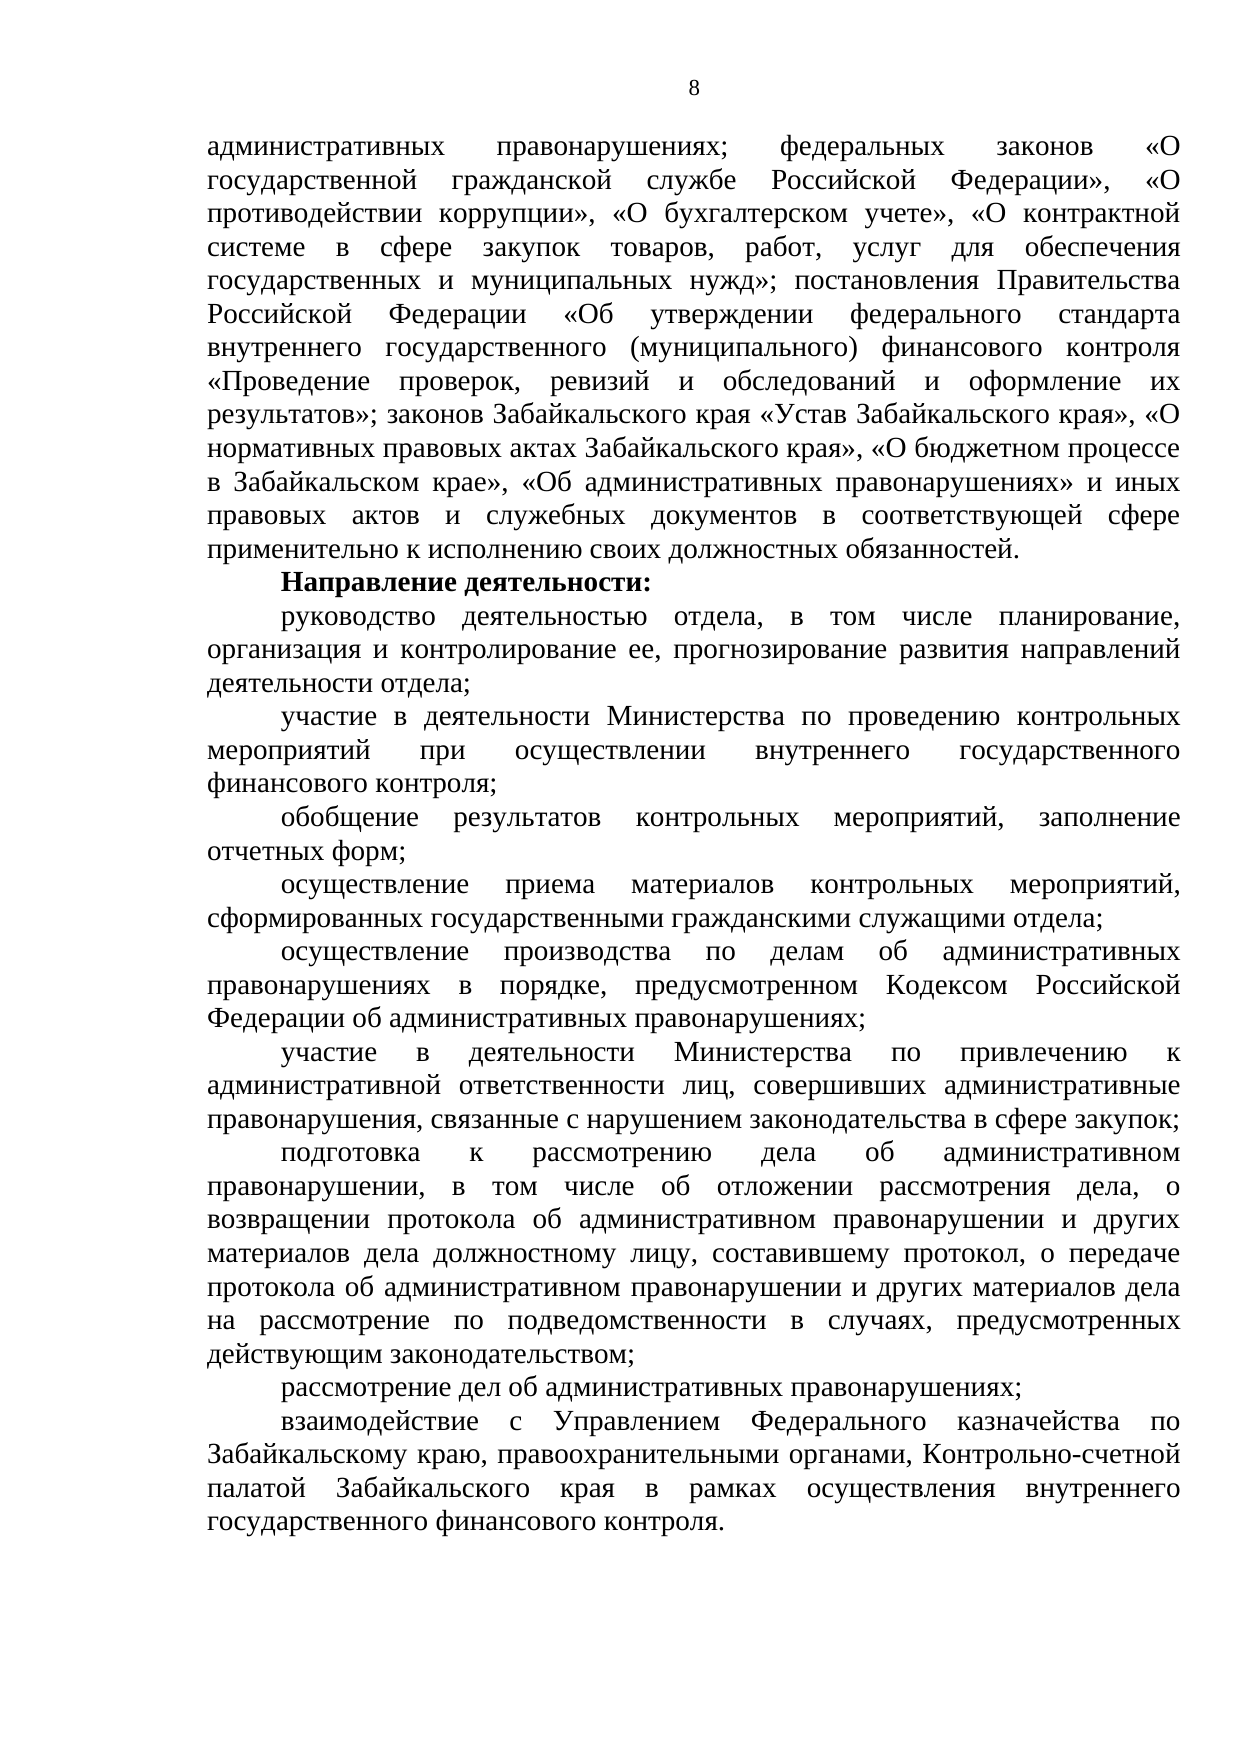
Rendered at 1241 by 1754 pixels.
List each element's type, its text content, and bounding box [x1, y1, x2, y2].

text участие в деятельности Министерства по проведению контрольных мероприятий при осуществлении внутреннего государственного финансового контроля; [207, 698, 1181, 799]
text осуществление приема материалов контрольных мероприятий, сформированных государственными гражданскими служащими отдела; [207, 866, 1181, 933]
text осуществление производства по делам об административных правонарушениях в порядке, предусмотренном Кодексом Российской Федерации об административных правонарушениях; [207, 933, 1181, 1034]
text рассмотрение дел об административных правонарушениях; [207, 1369, 1181, 1403]
text подготовка к рассмотрению дела об административном правонарушении, в том числе об отложении рассмотрения дела, о возвращении протокола об административном правонарушении и других материалов дела должностному лицу, составившему протокол, о передаче протокола об административном правонарушении и других материалов дела на рассмотрение по подведомственности в случаях, предусмотренных действующим законодательством; [207, 1134, 1181, 1369]
text взаимодействие с Управлением Федерального казначейства по Забайкальскому краю, правоохранительными органами, Контрольно-счетной палатой Забайкальского края в рамках осуществления внутреннего государственного финансового контроля. [207, 1403, 1181, 1537]
text обобщение результатов контрольных мероприятий, заполнение отчетных форм; [207, 799, 1181, 866]
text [207, 128, 1181, 564]
text участие в деятельности Министерства по привлечению к административной ответственности лиц, совершивших административные правонарушения, связанные с нарушением законодательства в сфере закупок; [207, 1034, 1181, 1134]
text руководство деятельностью отдела, в том числе планирование, организация и контролирование ее, прогнозирование развития направлений деятельности отдела; [207, 598, 1181, 698]
text Направление деятельности: [207, 564, 1181, 598]
